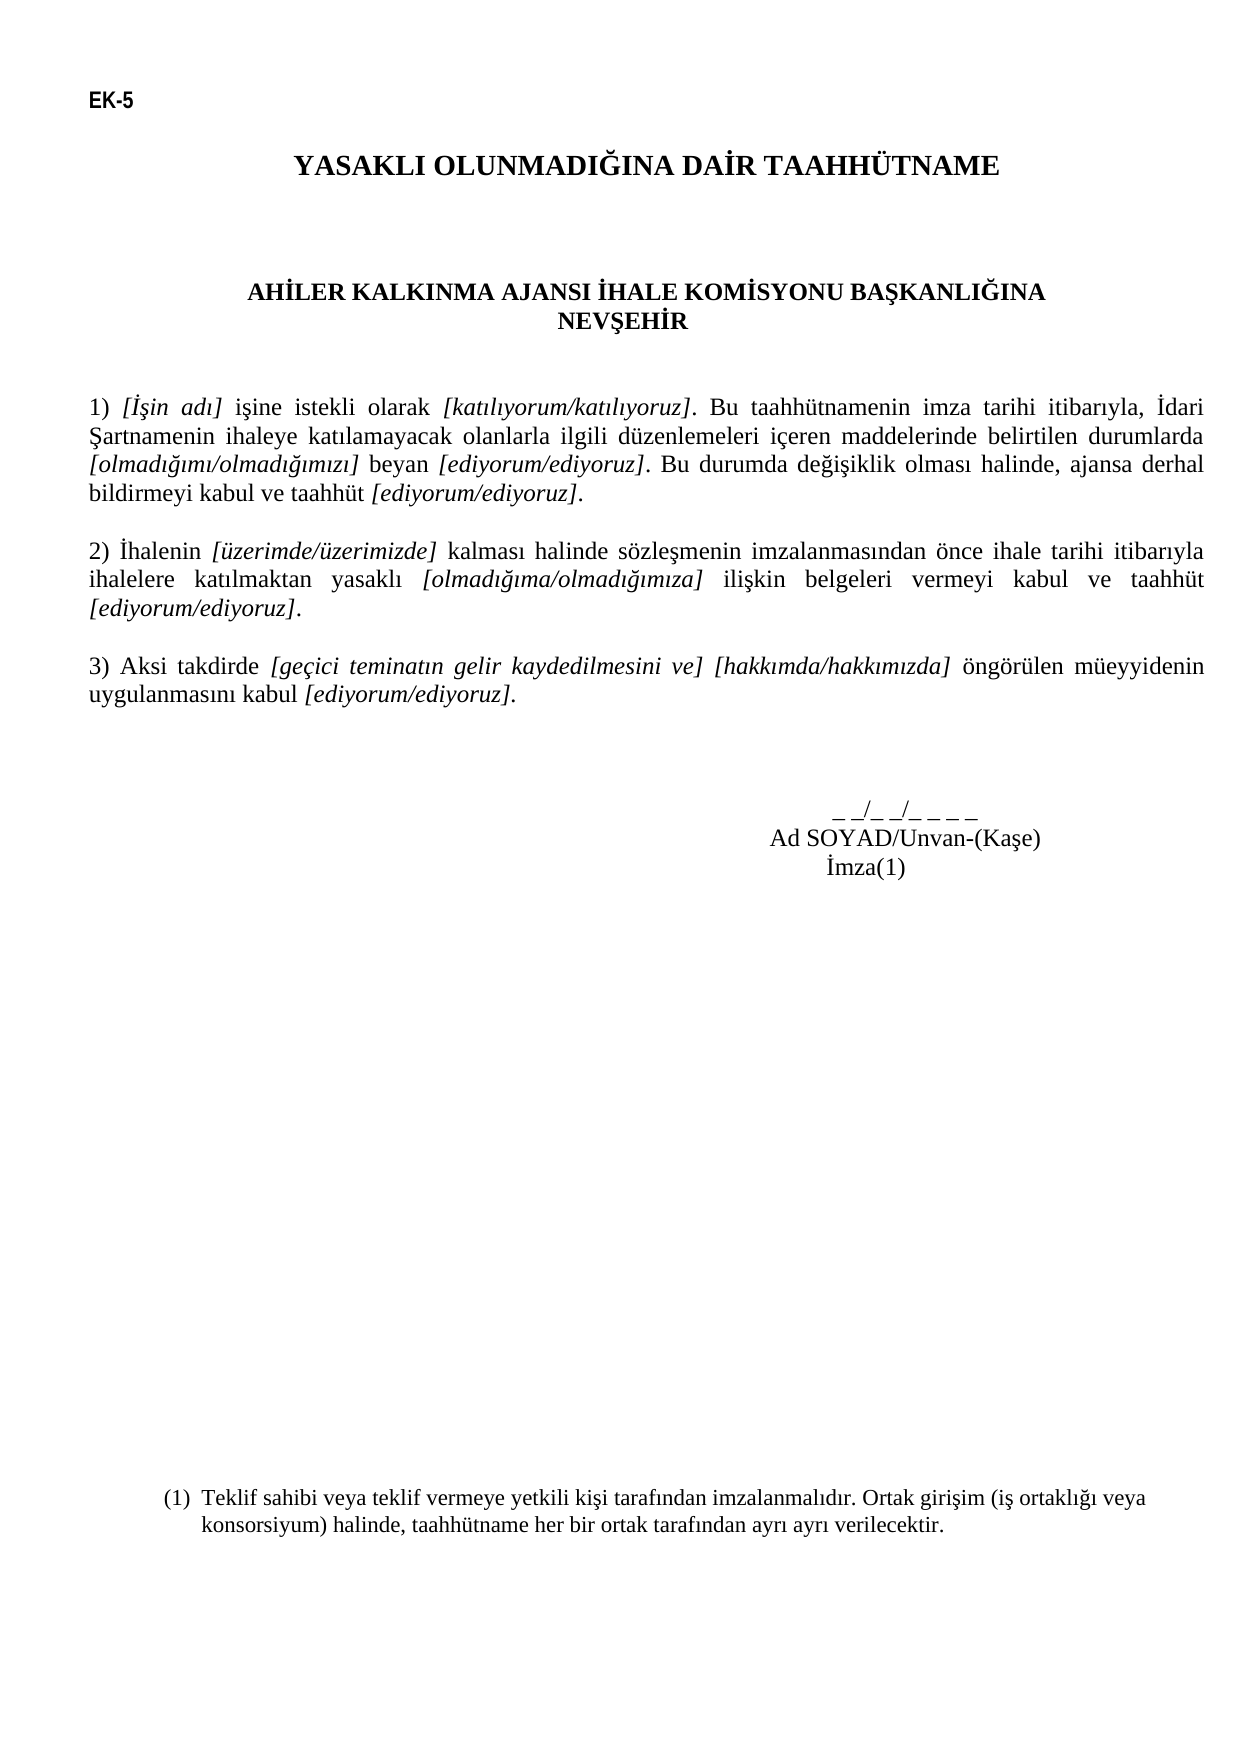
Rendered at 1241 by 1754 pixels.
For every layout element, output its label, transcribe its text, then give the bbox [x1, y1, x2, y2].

text _ _/_ _/_ _ _ _ [605, 794, 1205, 823]
text NEVŞEHİR [89, 306, 1205, 334]
text YASAKLI OLUNMADIĞINA DAİR TAAHHÜTNAME [89, 148, 1205, 181]
text İmza(1) [752, 852, 1205, 881]
text AHİLER KALKINMA AJANSI İHALE KOMİSYONU BAŞKANLIĞINA [89, 277, 1205, 306]
text 1) [İşin adı] işine istekli olarak [katılıyorum/katılıyoruz]. Bu taahhütnamenin imza tarihi itibarıyla, İdari Şartnamenin ihaleye katılamayacak olanlarla ilgili düzenlemeleri içeren maddelerinde belirtilen durumlarda [olmadığımı/olmadığımızı] beyan [ediyorum/ediyoruz]. Bu durumda değişiklik olması halinde, ajansa derhal bildirmeyi kabul ve taahhüt [ediyorum/ediyoruz]. [89, 392, 1205, 507]
text 2) İhalenin [üzerimde/üzerimizde] kalması halinde sözleşmenin imzalanmasından önce ihale tarihi itibarıyla ihalelere katılmaktan yasaklı [olmadığıma/olmadığımıza] ilişkin belgeleri vermeyi kabul ve taahhüt [ediyorum/ediyoruz]. [89, 536, 1205, 622]
list Teklif sahibi veya teklif vermeye yetkili kişi tarafından imzalanmalıdır. Ortak girişim (iş ortaklığı veya konsorsiyum) halinde, taahhütname her bir ortak tarafından ayrı ayrı verilecektir. [164, 1484, 1205, 1537]
text Ad SOYAD/Unvan-(Kaşe) [605, 823, 1205, 852]
text EK-5 [89, 87, 1205, 114]
text 3) Aksi takdirde [geçici teminatın gelir kaydedilmesini ve] [hakkımda/hakkımızda] öngörülen müeyyidenin uygulanmasını kabul [ediyorum/ediyoruz]. [89, 651, 1205, 708]
